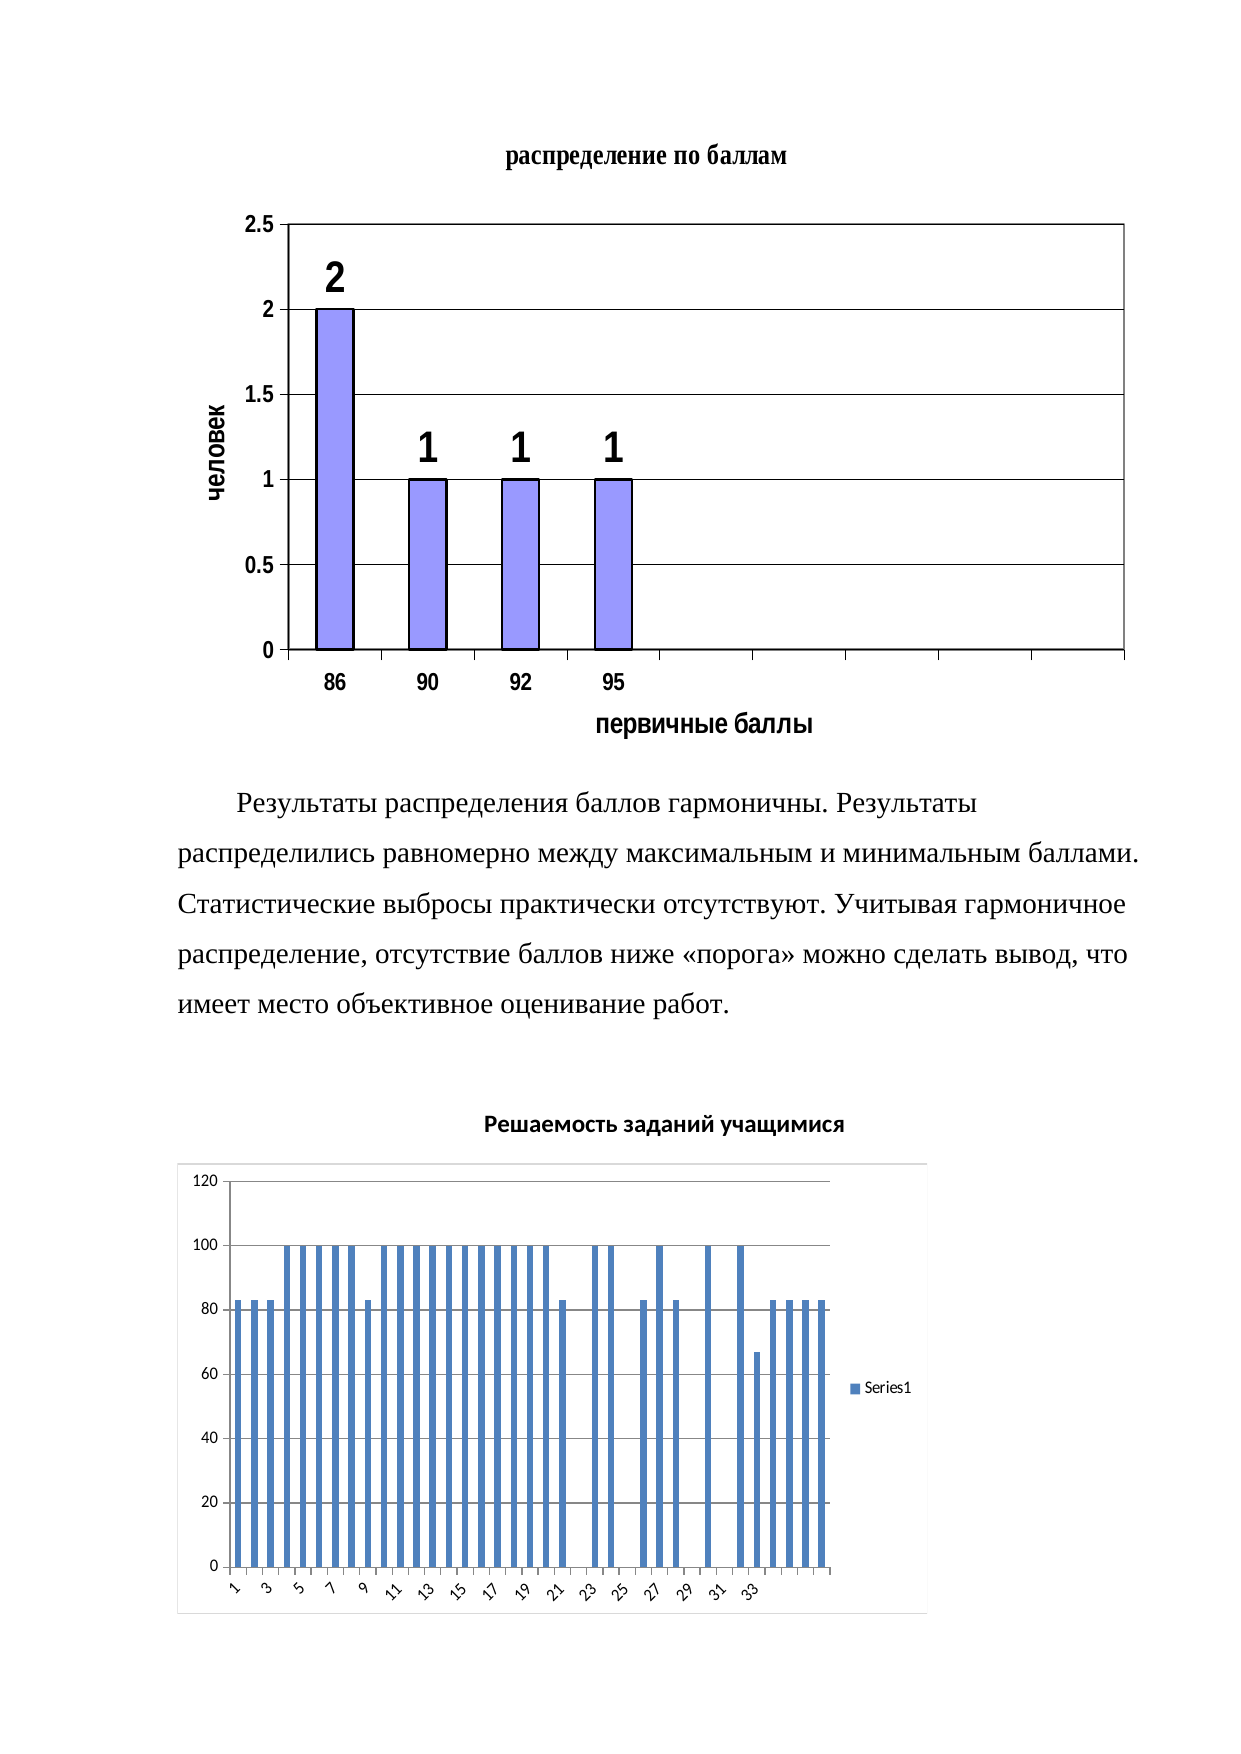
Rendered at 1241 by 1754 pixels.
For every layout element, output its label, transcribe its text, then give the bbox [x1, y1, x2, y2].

text Результаты распределения баллов гармоничны. Результаты распределились равномерно между максимальным и минимальным баллами. Статистические выбросы практически отсутствуют. Учитывая гармоничное распределение, отсутствие баллов ниже «порога» можно сделать вывод, что имеет место объективное оценивание работ. [177, 785, 1152, 1020]
text Решаемость заданий учащимися [177, 1108, 1152, 1138]
